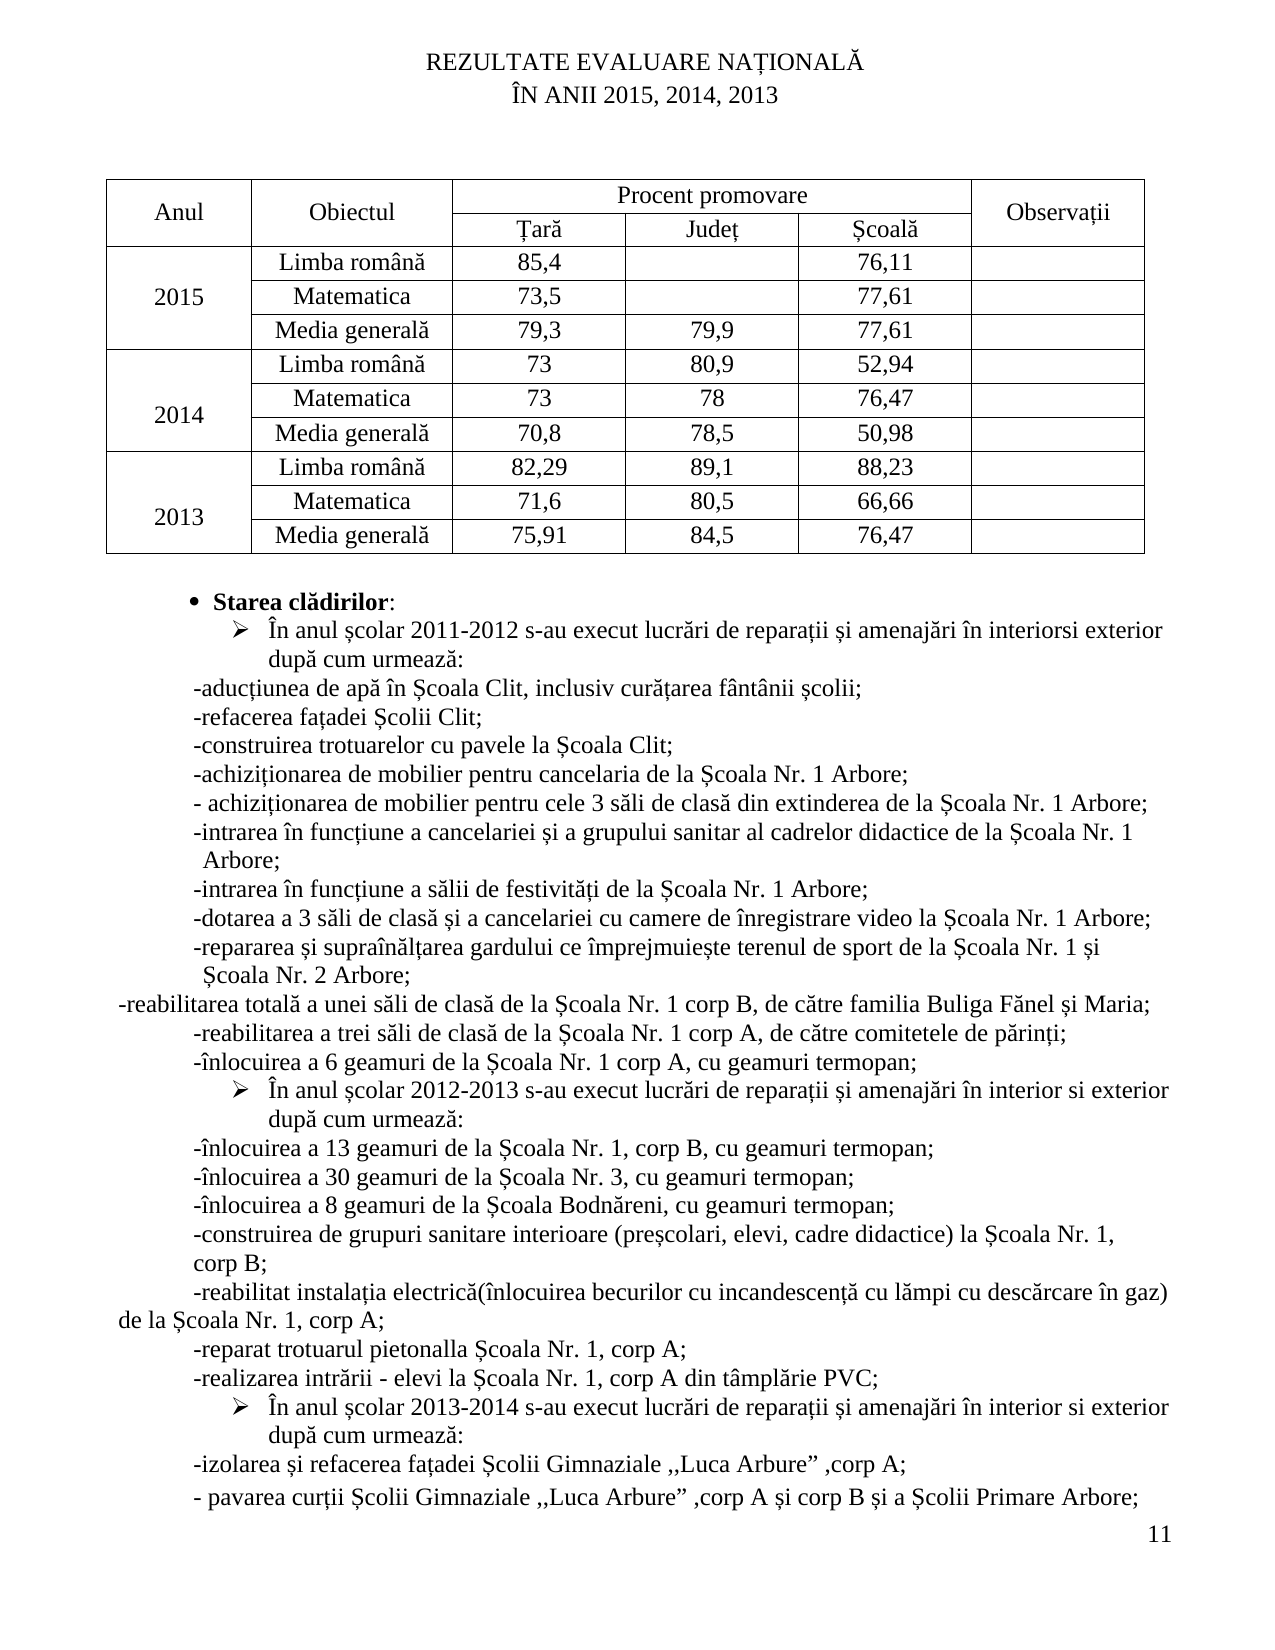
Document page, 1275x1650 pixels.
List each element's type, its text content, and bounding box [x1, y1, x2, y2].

text -înlocuirea a 13 geamuri de la Școala Nr. 1, corp B, cu geamuri termopan; [118, 1133, 1172, 1162]
text -construirea de grupuri sanitare interioare (preșcolari, elevi, cadre didactice) la Școala Nr. 1, [118, 1219, 1172, 1248]
table_cell [626, 281, 798, 314]
table_cell 52,94 [799, 350, 971, 382]
table_header Procent promovare [453, 180, 971, 213]
table_cell 85,4 [453, 247, 625, 280]
text -intrarea în funcțiune a sălii de festivități de la Școala Nr. 1 Arbore; [118, 874, 1172, 903]
table_header Anul [107, 180, 251, 246]
text -achiziționarea de mobilier pentru cancelaria de la Școala Nr. 1 Arbore; [118, 759, 1172, 788]
table_cell 73 [453, 350, 625, 382]
table_cell 78 [626, 384, 798, 417]
table_cell 73,5 [453, 281, 625, 314]
text -reabilitarea a trei săli de clasă de la Școala Nr. 1 corp A, de către comitetele de părinți; [118, 1018, 1172, 1047]
text -înlocuirea a 6 geamuri de la Școala Nr. 1 corp A, cu geamuri termopan; [118, 1047, 1172, 1076]
table_cell Media generală [252, 315, 452, 348]
table_cell 82,29 [453, 452, 625, 485]
table_cell 2015 [107, 247, 251, 348]
table_cell 76,47 [799, 520, 971, 553]
table_cell Județ [626, 214, 798, 246]
table_cell [972, 520, 1144, 553]
text -refacerea fațadei Școlii Clit; [118, 702, 1172, 731]
table_cell 89,1 [626, 452, 798, 485]
table_cell Media generală [252, 520, 452, 553]
text -dotarea a 3 săli de clasă și a cancelariei cu camere de înregistrare video la Școala Nr. 1 Arbore; [193, 903, 1172, 932]
text de la Școala Nr. 1, corp A; [118, 1306, 1172, 1334]
table_cell [626, 247, 798, 280]
table_cell Țară [453, 214, 625, 246]
table_cell 66,66 [799, 486, 971, 519]
table_cell [972, 452, 1144, 485]
list În anul școlar 2012-2013 s-au execut lucrări de reparații și amenajări în interior si exterior după cum urmează: [231, 1076, 1172, 1133]
table_cell 71,6 [453, 486, 625, 519]
table_cell Matematica [252, 486, 452, 519]
table_cell 88,23 [799, 452, 971, 485]
table_cell 79,9 [626, 315, 798, 348]
table_cell Media generală [252, 418, 452, 451]
text -înlocuirea a 8 geamuri de la Școala Bodnăreni, cu geamuri termopan; [118, 1191, 1172, 1219]
text -intrarea în funcțiune a cancelariei și a grupului sanitar al cadrelor didactice de la Școala Nr. 1 Arbore; [193, 817, 1172, 874]
text -înlocuirea a 30 geamuri de la Școala Nr. 3, cu geamuri termopan; [118, 1162, 1172, 1191]
table_cell 77,61 [799, 315, 971, 348]
table_header Obiectul [252, 180, 452, 246]
text -reabilitat instalația electrică(înlocuirea becurilor cu incandescență cu lămpi cu descărcare în gaz) [118, 1277, 1172, 1306]
table_cell 50,98 [799, 418, 971, 451]
text -aducțiunea de apă în Școala Clit, inclusiv curățarea fântânii școlii; [118, 673, 1172, 702]
table_cell [972, 418, 1144, 451]
table_cell [972, 350, 1144, 382]
table_cell Școală [799, 214, 971, 246]
text -construirea trotuarelor cu pavele la Școala Clit; [118, 731, 1172, 759]
list În anul școlar 2011-2012 s-au execut lucrări de reparații și amenajări în interiorsi exterior după cum urmează: [231, 616, 1172, 673]
text -realizarea intrării - elevi la Școala Nr. 1, corp A din tâmplărie PVC; [118, 1363, 1172, 1392]
table_cell Matematica [252, 281, 452, 314]
text corp B; [118, 1248, 1172, 1277]
table_cell Limba română [252, 350, 452, 382]
table_cell 79,3 [453, 315, 625, 348]
text -reparat trotuarul pietonalla Școala Nr. 1, corp A; [118, 1334, 1172, 1363]
table_cell [972, 315, 1144, 348]
text - pavarea curții Școlii Gimnaziale ,,Luca Arbure” ,corp A și corp B și a Școlii Primare Arbore; [118, 1482, 1172, 1511]
text -izolarea și refacerea fațadei Școlii Gimnaziale ,,Luca Arbure” ,corp A; [118, 1449, 1172, 1478]
table_cell 2013 [107, 452, 251, 553]
list În anul școlar 2013-2014 s-au execut lucrări de reparații și amenajări în interior si exterior după cum urmează: [231, 1392, 1172, 1449]
table_cell 84,5 [626, 520, 798, 553]
table_cell 75,91 [453, 520, 625, 553]
table_cell Limba română [252, 247, 452, 280]
text REZULTATE EVALUARE NAȚIONALĂ [118, 47, 1172, 76]
table_cell [972, 384, 1144, 417]
text ÎN ANII 2015, 2014, 2013 [118, 80, 1172, 109]
table_cell 73 [453, 384, 625, 417]
table_cell Limba română [252, 452, 452, 485]
table_cell [972, 486, 1144, 519]
table_cell 70,8 [453, 418, 625, 451]
table_header Observații [972, 180, 1144, 246]
text Starea clădirilor: [118, 587, 1172, 616]
table_cell [972, 281, 1144, 314]
table_cell 77,61 [799, 281, 971, 314]
table_cell 2014 [107, 350, 251, 451]
table_cell 80,5 [626, 486, 798, 519]
table_cell 76,11 [799, 247, 971, 280]
table_cell 80,9 [626, 350, 798, 382]
text - achiziționarea de mobilier pentru cele 3 săli de clasă din extinderea de la Școala Nr. 1 Arbore; [118, 788, 1172, 817]
table_cell Matematica [252, 384, 452, 417]
table_cell 76,47 [799, 384, 971, 417]
table_cell 78,5 [626, 418, 798, 451]
table_cell [972, 247, 1144, 280]
text -reabilitarea totală a unei săli de clasă de la Școala Nr. 1 corp B, de către familia Buliga Fănel și Maria; [118, 989, 1172, 1018]
text -repararea și supraînălțarea gardului ce împrejmuiește terenul de sport de la Școala Nr. 1 și Școala Nr. 2 Arbore; [193, 932, 1172, 989]
